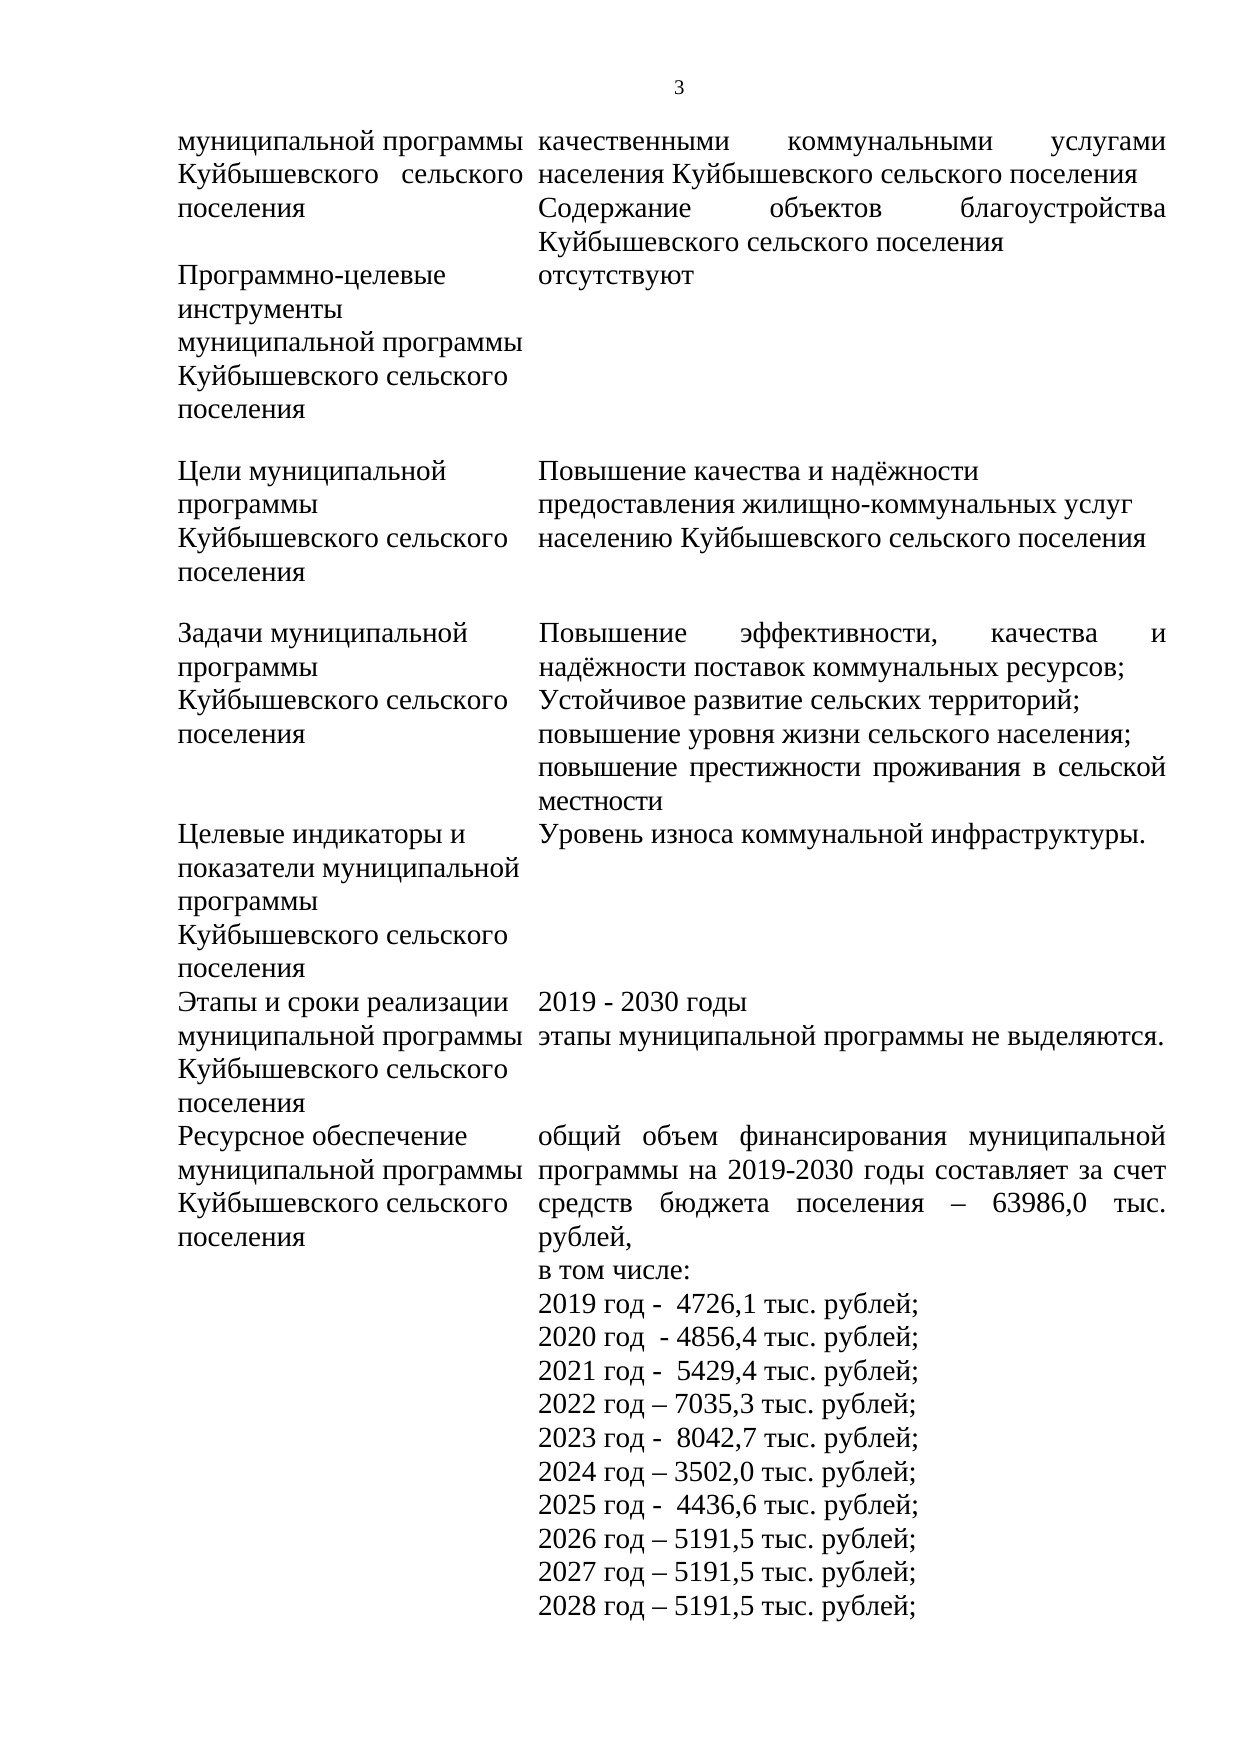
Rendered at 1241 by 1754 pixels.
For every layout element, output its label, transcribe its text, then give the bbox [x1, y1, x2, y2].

table_cell отсутствуют [531, 257, 1174, 453]
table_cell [170, 1118, 531, 1621]
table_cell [531, 123, 1174, 257]
table_cell Программно-целевые инструменты муниципальной программы Куйбышевского сельского поселения [170, 257, 531, 453]
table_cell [531, 1118, 1174, 1621]
table_cell Этапы и сроки реализации муниципальной программы Куйбышевского сельского поселения [170, 984, 531, 1118]
table_cell Повышение качества и надёжности предоставления жилищно-коммунальных услуг населению Куйбышевского сельского поселения [531, 453, 1174, 615]
table_cell 2019 - 2030 годы этапы муниципальной программы не выделяются. [531, 984, 1174, 1118]
table_cell Повышение эффективности, качества и надёжности поставок коммунальных ресурсов; Устойчивое развитие сельских территорий; повышение уровня жизни сельского населения; повышение престижности проживания в сельской местности [531, 615, 1174, 816]
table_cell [170, 123, 531, 257]
table_cell Задачи муниципальной программы Куйбышевского сельского поселения [170, 615, 531, 816]
table_cell Целевые индикаторы и показатели муниципальной программы Куйбышевского сельского поселения [170, 816, 531, 984]
table_cell Уровень износа коммунальной инфраструктуры. [531, 816, 1174, 984]
table_cell Цели муниципальной программы Куйбышевского сельского поселения [170, 453, 531, 615]
